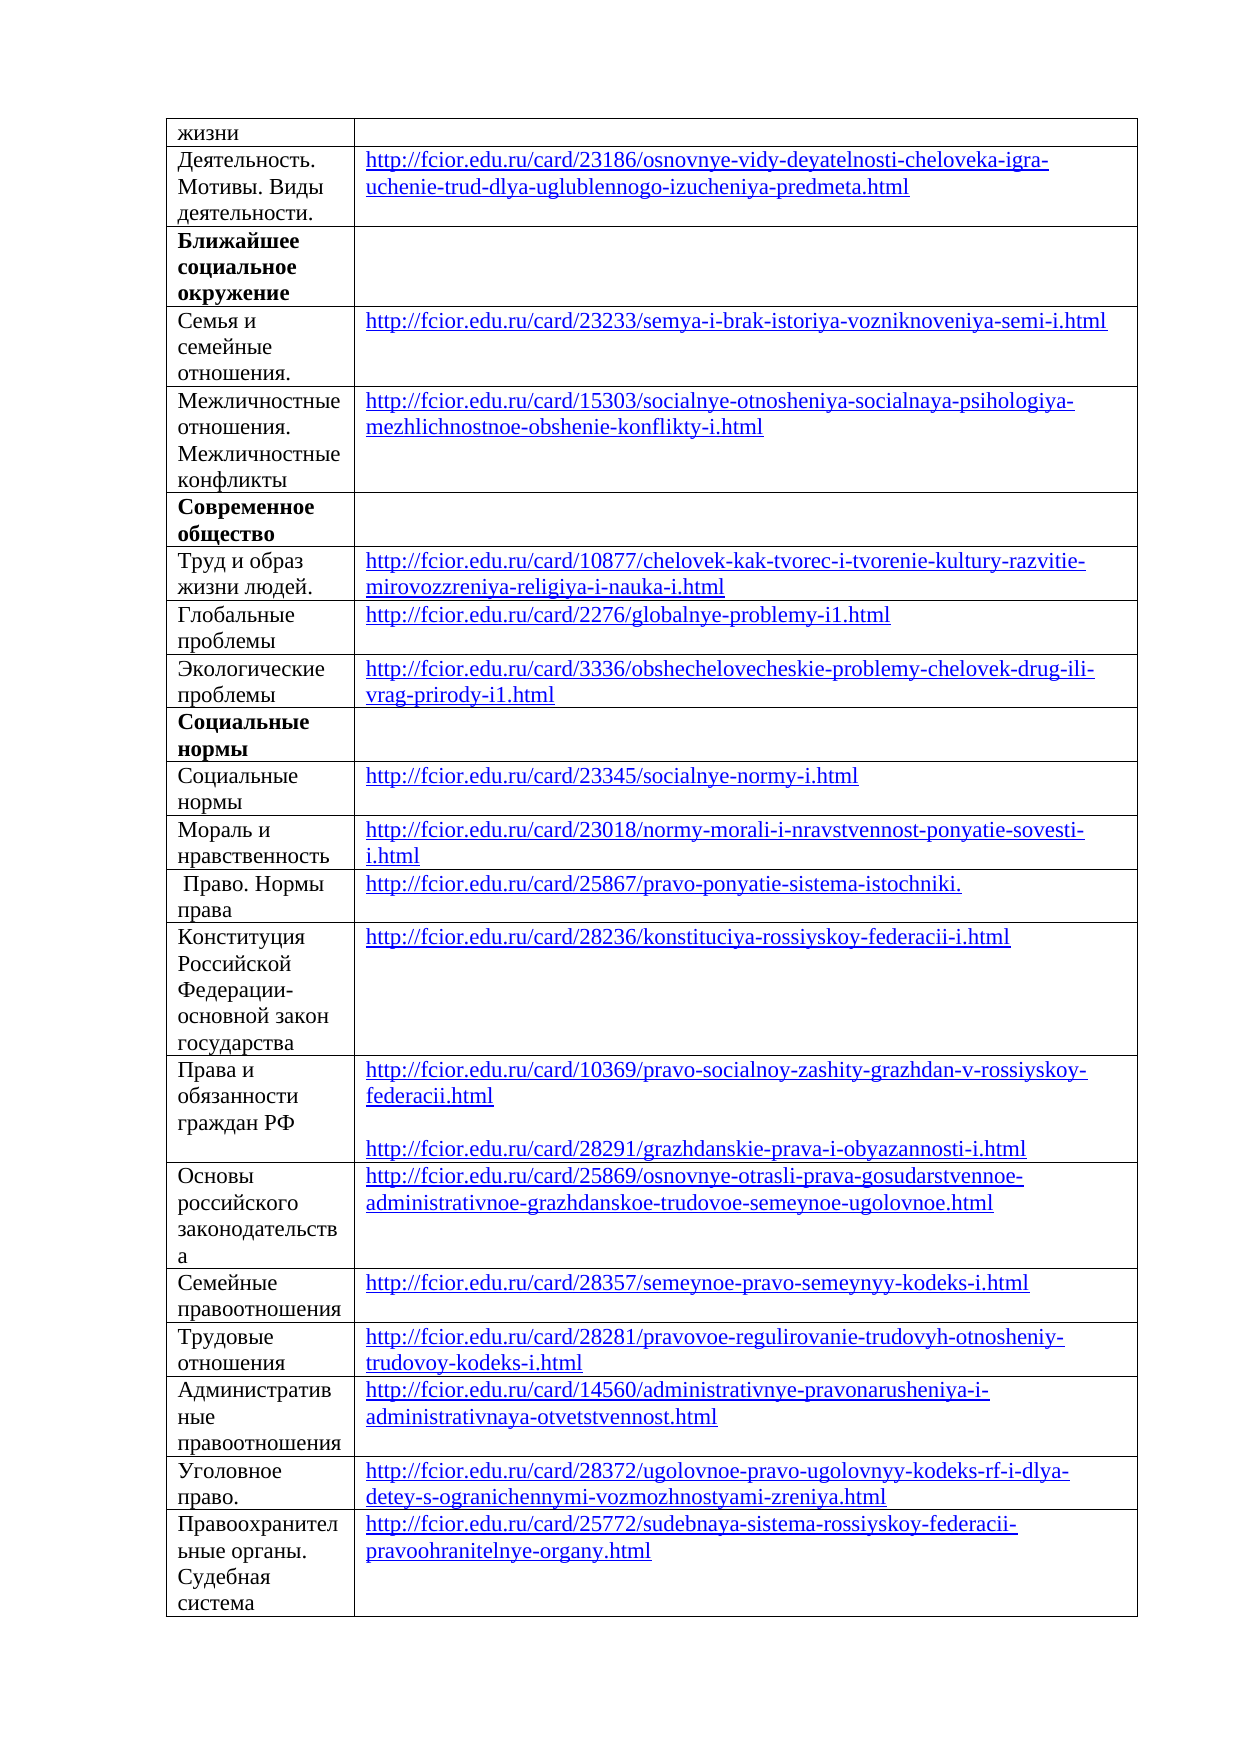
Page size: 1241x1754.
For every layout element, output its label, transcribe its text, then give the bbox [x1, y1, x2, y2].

table_cell Правоохранительные органы. Судебная система [167, 1510, 354, 1616]
table_cell http://fcior.edu.ru/card/25869/osnovnye-otrasli-prava-gosudarstvennoe-administrativnoe-grazhdanskoe-trudovoe-semeynoe-ugolovnoe.html [355, 1163, 1137, 1268]
table_cell [355, 708, 1137, 761]
table_cell http://fcior.edu.ru/card/23345/socialnye-normy-i.html [355, 762, 1137, 815]
table_cell Мораль и нравственность [167, 816, 354, 868]
table_cell http://fcior.edu.ru/card/23018/normy-morali-i-nravstvennost-ponyatie-sovesti-i.html [355, 816, 1137, 868]
table_cell Социальные нормы [167, 708, 354, 761]
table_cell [355, 119, 1137, 146]
table_cell Права и обязанности граждан РФ [167, 1056, 354, 1162]
table_cell Глобальные проблемы [167, 601, 354, 653]
table_cell http://fcior.edu.ru/card/23233/semya-i-brak-istoriya-vozniknoveniya-semi-i.html [355, 307, 1137, 386]
table_cell http://fcior.edu.ru/card/10877/chelovek-kak-tvorec-i-tvorenie-kultury-razvitie-mirovozzreniya-religiya-i-nauka-i.html [355, 547, 1137, 600]
table_cell Административные правоотношения [167, 1377, 354, 1456]
table_cell Труд и образ жизни людей. [167, 547, 354, 600]
table_cell http://fcior.edu.ru/card/15303/socialnye-otnosheniya-socialnaya-psihologiya-mezhlichnostnoe-obshenie-konflikty-i.html [355, 387, 1137, 492]
table_cell http://fcior.edu.ru/card/2276/globalnye-problemy-i1.html [355, 601, 1137, 653]
table_cell http://fcior.edu.ru/card/25867/pravo-ponyatie-sistema-istochniki. [355, 870, 1137, 922]
table_cell http://fcior.edu.ru/card/28281/pravovoe-regulirovanie-trudovyh-otnosheniy-trudovoy-kodeks-i.html [355, 1323, 1137, 1376]
table_cell http://fcior.edu.ru/card/23186/osnovnye-vidy-deyatelnosti-cheloveka-igra-uchenie-trud-dlya-uglublennogo-izucheniya-predmeta.html [355, 147, 1137, 226]
table_cell http://fcior.edu.ru/card/28357/semeynoe-pravo-semeynyy-kodeks-i.html [355, 1269, 1137, 1322]
table_cell [355, 493, 1137, 546]
table_cell Трудовые отношения [167, 1323, 354, 1376]
table_cell Семья и семейные отношения. [167, 307, 354, 386]
table_cell Социальные нормы [167, 762, 354, 815]
table_cell Уголовное право. [167, 1457, 354, 1509]
table_cell Конституция Российской Федерации- основной закон государства [167, 923, 354, 1055]
table_cell http://fcior.edu.ru/card/28236/konstituciya-rossiyskoy-federacii-i.html [355, 923, 1137, 1055]
table_cell http://fcior.edu.ru/card/3336/obshechelovecheskie-problemy-chelovek-drug-ili-vrag-prirody-i1.html [355, 655, 1137, 707]
table_cell Деятельность. Мотивы. Виды деятельности. [167, 147, 354, 226]
table_cell Семейные правоотношения [167, 1269, 354, 1322]
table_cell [167, 119, 354, 146]
table_cell Ближайшее социальное окружение [167, 227, 354, 306]
table_cell http://fcior.edu.ru/card/25772/sudebnaya-sistema-rossiyskoy-federacii-pravoohranitelnye-organy.html [355, 1510, 1137, 1616]
table_cell http://fcior.edu.ru/card/28372/ugolovnoe-pravo-ugolovnyy-kodeks-rf-i-dlya-detey-s-ogranichennymi-vozmozhnostyami-zreniya.html [355, 1457, 1137, 1509]
table_cell [355, 227, 1137, 306]
table_cell Экологические проблемы [167, 655, 354, 707]
table_cell Право. Нормы права [167, 870, 354, 922]
table_cell Основы российского законодательства [167, 1163, 354, 1268]
table_cell http://fcior.edu.ru/card/10369/pravo-socialnoy-zashity-grazhdan-v-rossiyskoy-federacii.html http://fcior.edu.ru/card/28291/grazhdanskie-prava-i-obyazannosti-i.html [355, 1056, 1137, 1162]
table_cell Современное общество [167, 493, 354, 546]
table_cell http://fcior.edu.ru/card/14560/administrativnye-pravonarusheniya-i-administrativnaya-otvetstvennost.html [355, 1377, 1137, 1456]
table_cell Межличностные отношения. Межличностные конфликты [167, 387, 354, 492]
